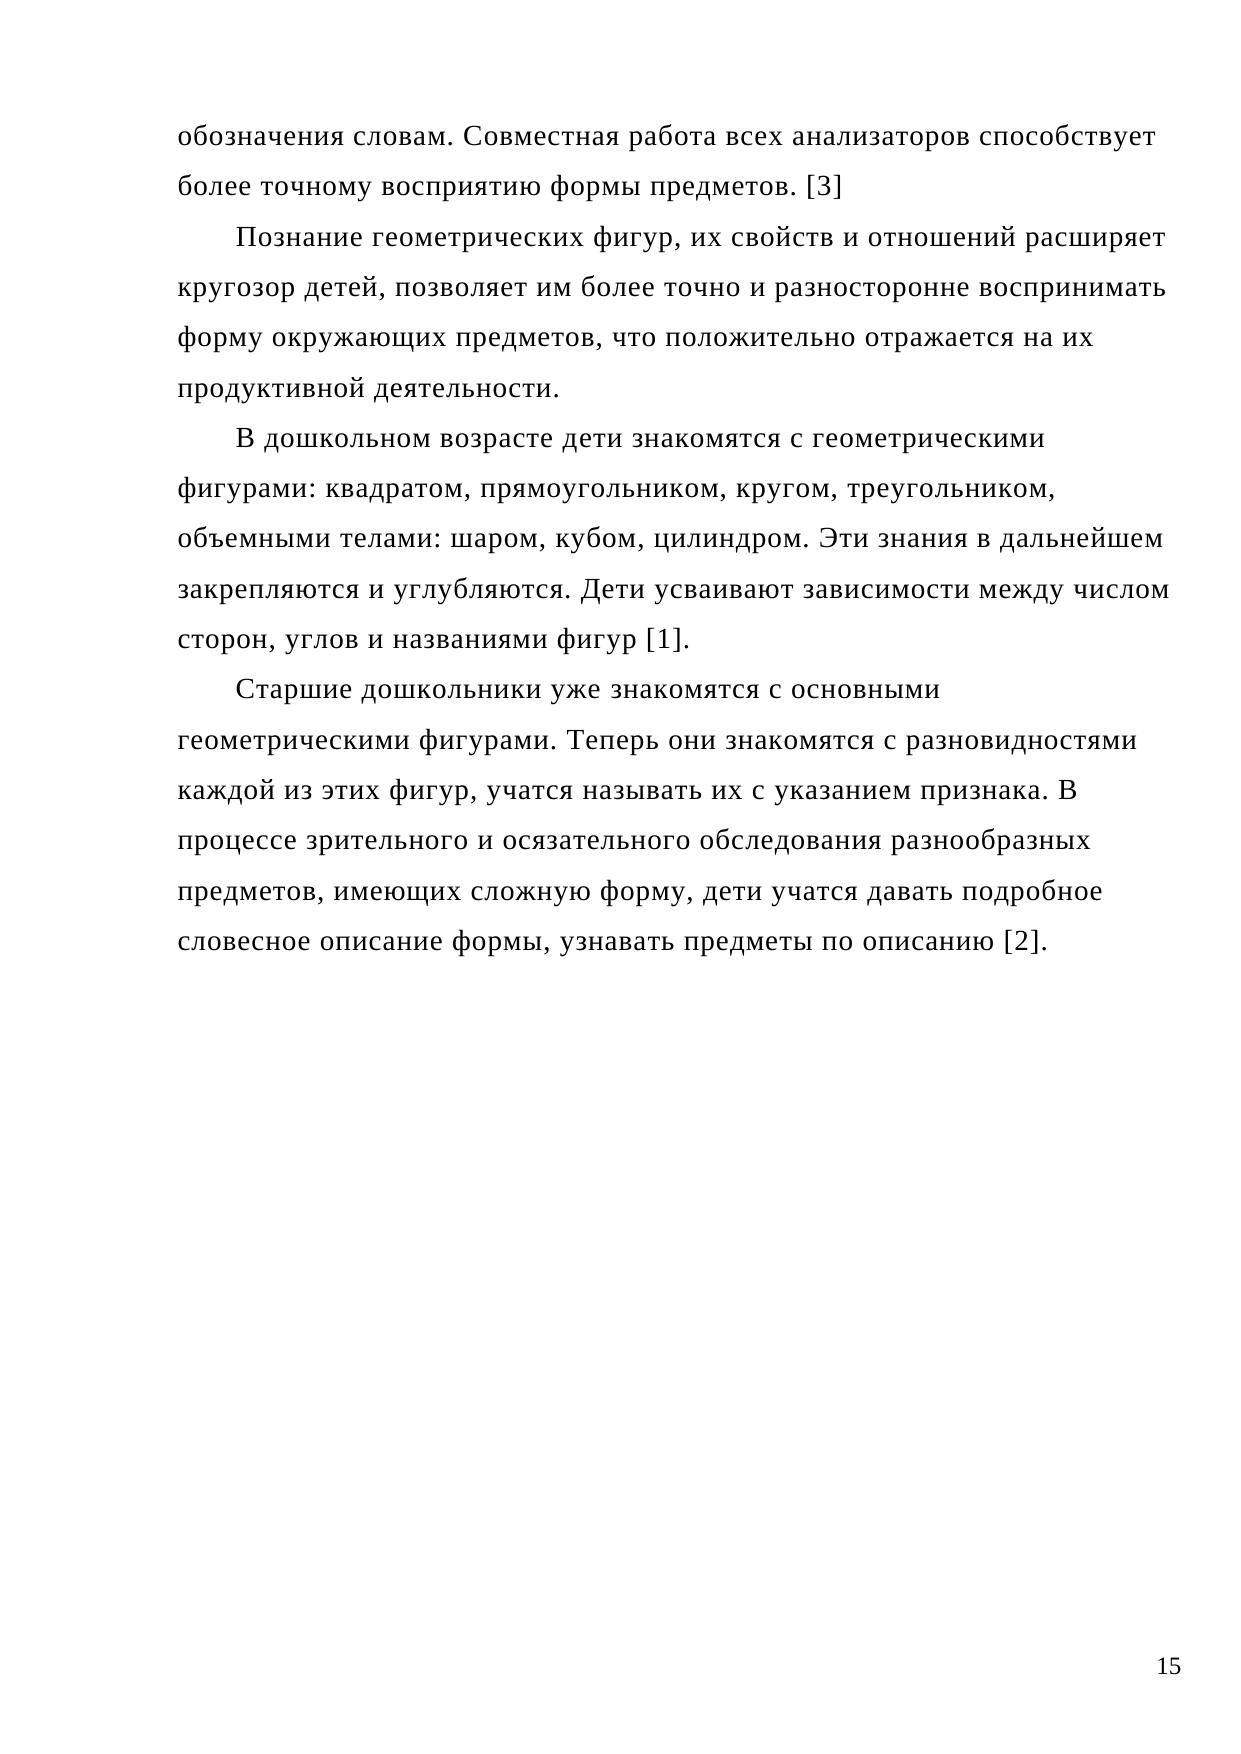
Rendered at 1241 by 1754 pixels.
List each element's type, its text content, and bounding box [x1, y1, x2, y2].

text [177, 118, 1181, 655]
text Старшие дошкольники уже знакомятся с основными геометрическими фигурами. Теперь они знакомятся с разновидностями каждой из этих фигур, учатся называть их с указанием признака. В процессе зрительного и осязательного обследования разнообразных предметов, имеющих сложную форму, дети учатся давать подробное словесное описание формы, узнавать предметы по описанию [2]. [177, 672, 1181, 1000]
